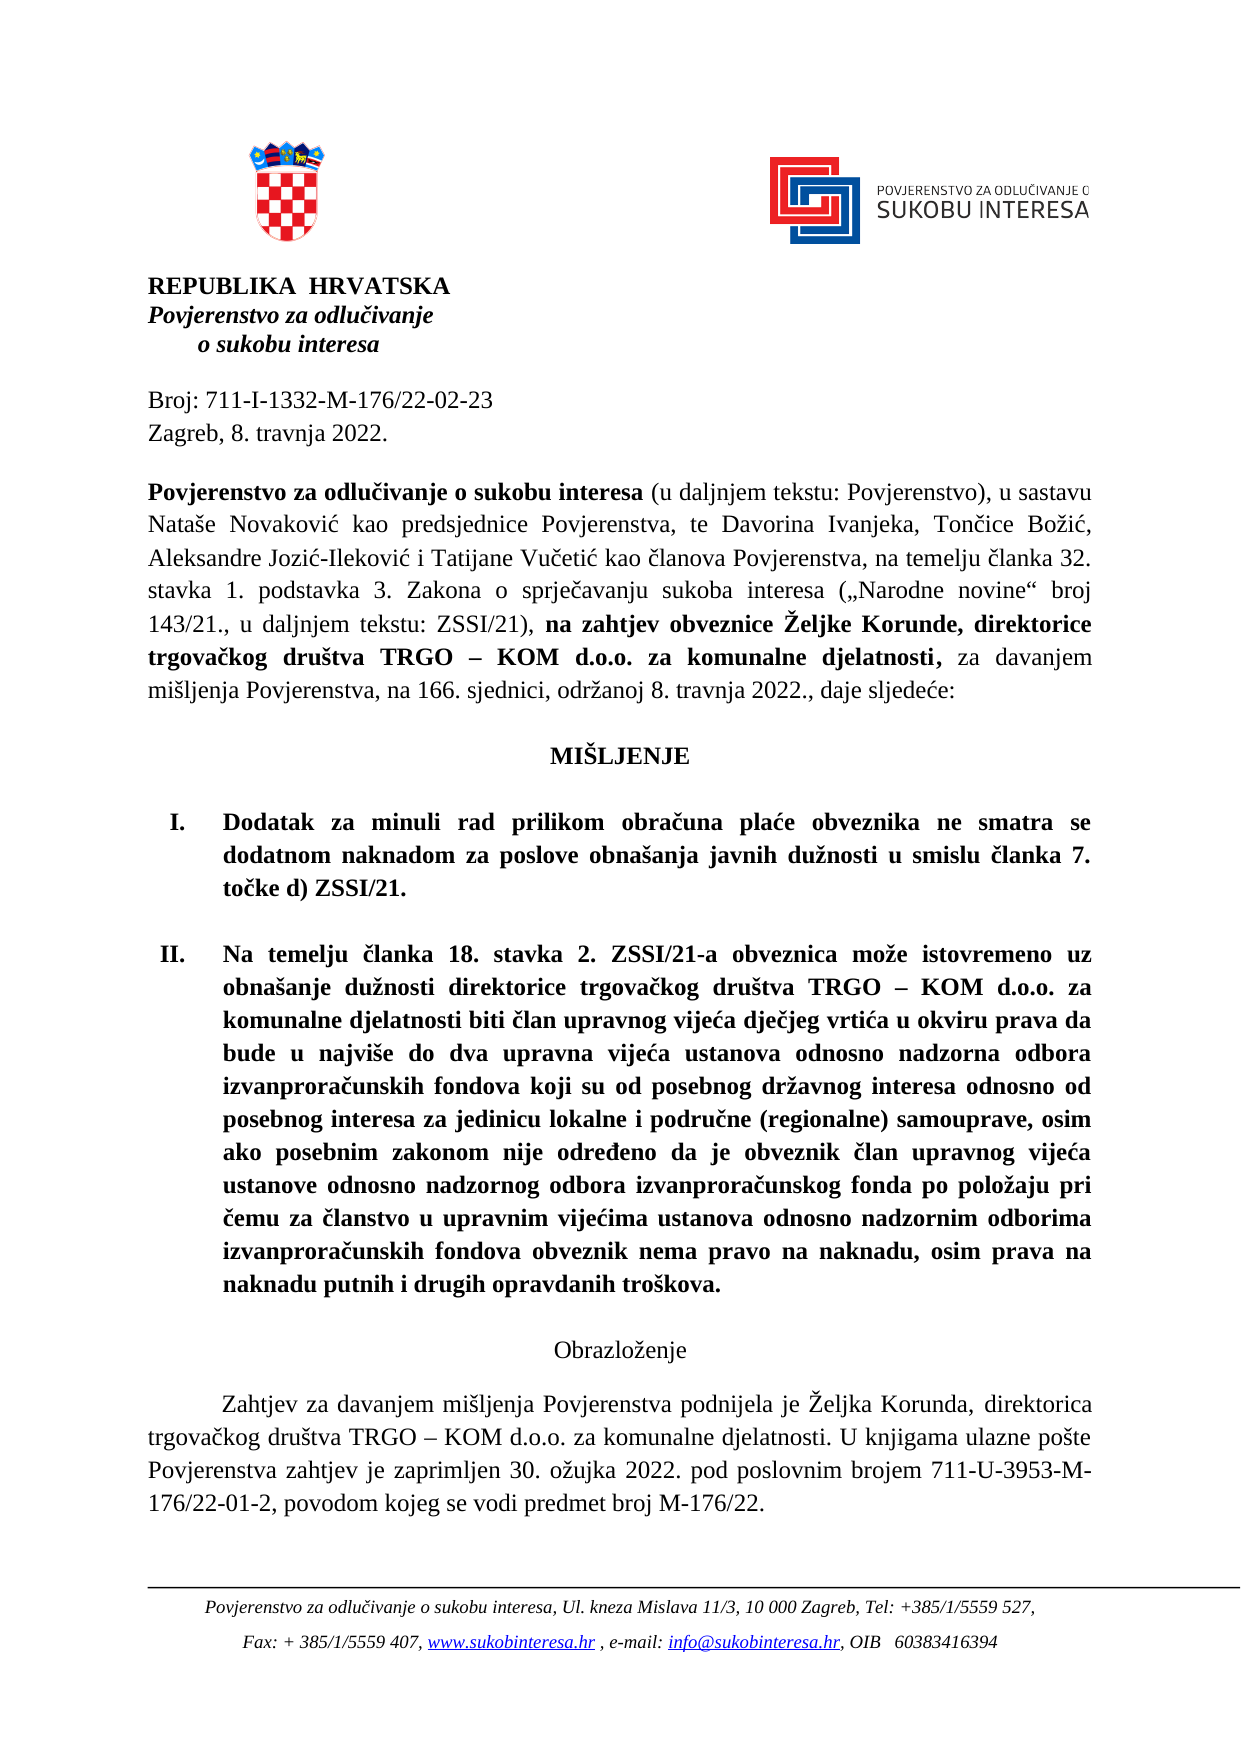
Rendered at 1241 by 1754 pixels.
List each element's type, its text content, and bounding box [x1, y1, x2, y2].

list Na temelju članka 18. stavka 2. ZSSI/21-a obveznica može istovremeno uz obnašanje dužnosti direktorice trgovačkog društva TRGO – KOM d.o.o. za komunalne djelatnosti biti član upravnog vijeća dječjeg vrtića u okviru prava da bude u najviše do dva upravna vijeća ustanova odnosno nadzorna odbora izvanproračunskih fondova koji su od posebnog državnog interesa odnosno od posebnog interesa za jedinicu lokalne i područne (regionalne) samouprave, osim ako posebnim zakonom nije određeno da je obveznik član upravnog vijeća ustanove odnosno nadzornog odbora izvanproračunskog fonda po položaju pri čemu za članstvo u upravnim vijećima ustanova odnosno nadzornim odborima izvanproračunskih fondova obveznik nema pravo na naknadu, osim prava na naknadu putnih i drugih opravdanih troškova. [185, 939, 1092, 1298]
text Obrazloženje [148, 1335, 1092, 1364]
text Zahtjev za davanjem mišljenja Povjerenstva podnijela je Željka Korunda, direktorica trgovačkog društva TRGO – KOM d.o.o. za komunalne djelatnosti. U knjigama ulazne pošte Povjerenstva zahtjev je zaprimljen 30. ožujka 2022. pod poslovnim brojem 711-U-3953-M-176/22-01-2, povodom kojeg se vodi predmet broj M-176/22. [148, 1389, 1092, 1517]
picture [246, 138, 330, 244]
list Dodatak za minuli rad prilikom obračuna plaće obveznika ne smatra se dodatnom naknadom za poslove obnašanja javnih dužnosti u smislu članka 7. točke d) ZSSI/21. [185, 807, 1092, 902]
text Povjerenstvo za odlučivanje o sukobu interesa (u daljnjem tekstu: Povjerenstvo), u sastavu Nataše Novaković kao predsjednice Povjerenstva, te Davorina Ivanjeka, Tončice Božić, Aleksandre Jozić-Ileković i Tatijane Vučetić kao članova Povjerenstva, na temelju članka 32. stavka 1. podstavka 3. Zakona o sprječavanju sukoba interesa („Narodne novine“ broj 143/21., u daljnjem tekstu: ZSSI/21), na zahtjev obveznice Željke Korunde, direktorice trgovačkog društva TRGO – KOM d.o.o. za komunalne djelatnosti, za davanjem mišljenja Povjerenstva, na 166. sjednici, održanoj 8. travnja 2022., daje sljedeće: [148, 477, 1092, 703]
picture [770, 157, 1089, 244]
text Zagreb, 8. travnja 2022. [148, 418, 1092, 447]
text Broj: 711-I-1332-M-176/22-02-23 [148, 386, 1092, 414]
text MIŠLJENJE [148, 741, 1092, 769]
